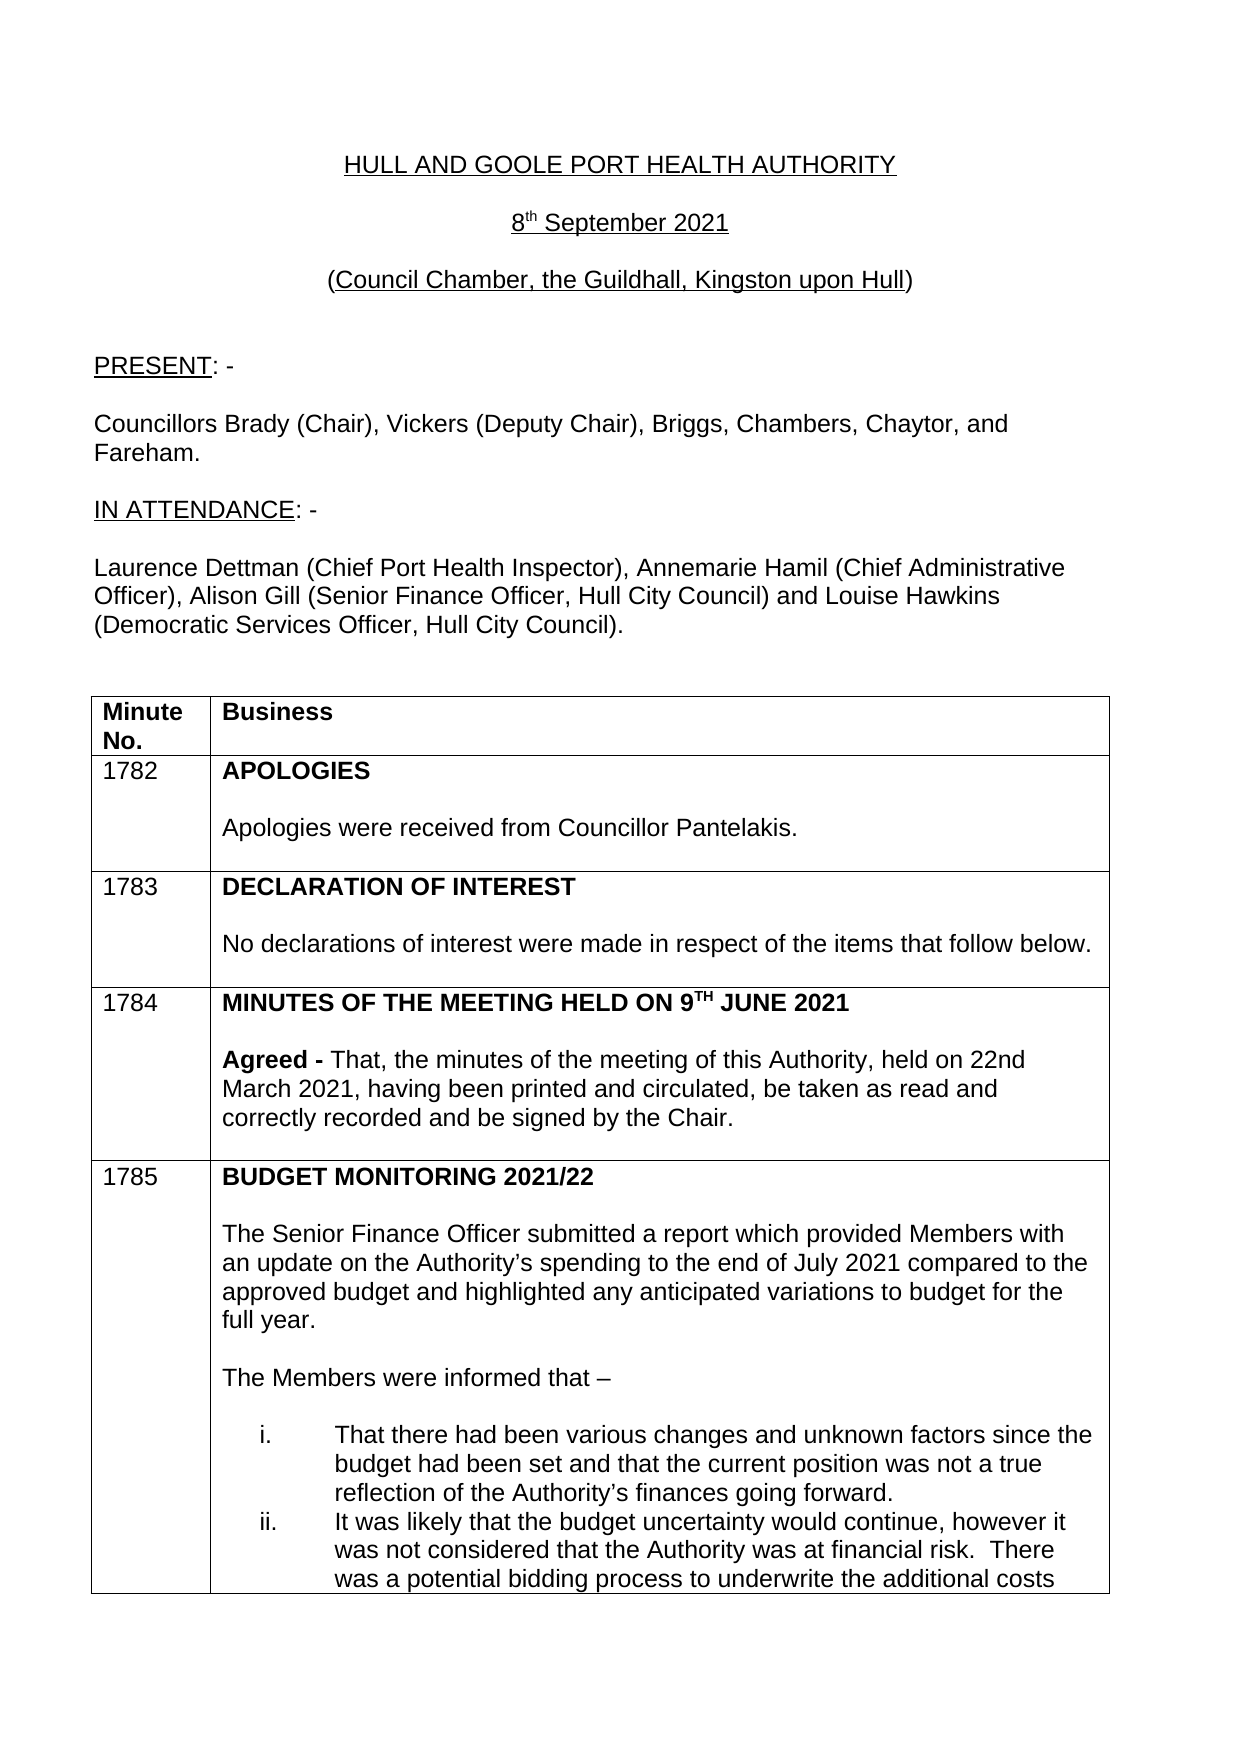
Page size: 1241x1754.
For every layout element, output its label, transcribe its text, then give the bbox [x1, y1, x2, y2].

table_cell DECLARATION OF INTEREST No declarations of interest were made in respect of the items that follow below. [211, 872, 1109, 987]
table_header Minute No. [92, 697, 210, 755]
table_header Business [211, 697, 1109, 755]
text (Council Chamber, the Guildhall, Kingston upon Hull) [150, 265, 1090, 294]
table_cell 1782 [92, 756, 210, 871]
table_cell 1785 [92, 1161, 210, 1593]
table_cell APOLOGIES Apologies were received from Councillor Pantelakis. [211, 756, 1109, 871]
text Laurence Dettman (Chief Port Health Inspector), Annemarie Hamil (Chief Administrative Officer), Alison Gill (Senior Finance Officer, Hull City Council) and Louise Hawkins (Democratic Services Officer, Hull City Council). [94, 552, 1099, 639]
text HULL AND GOOLE PORT HEALTH AUTHORITY [150, 150, 1090, 179]
text Councillors Brady (Chair), Vickers (Deputy Chair), Briggs, Chambers, Chaytor, and Fareham. [94, 409, 1090, 466]
table_cell 1783 [92, 872, 210, 987]
table_cell MINUTES OF THE MEETING HELD ON 9TH JUNE 2021 Agreed - That, the minutes of the meeting of this Authority, held on 22nd March 2021, having been printed and circulated, be taken as read and correctly recorded and be signed by the Chair. [211, 988, 1109, 1160]
table_cell 1784 [92, 988, 210, 1160]
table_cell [211, 1161, 1109, 1593]
text 8th September 2021 [150, 207, 1090, 236]
text PRESENT: - [94, 351, 1090, 409]
text IN ATTENDANCE: - [94, 495, 1090, 552]
